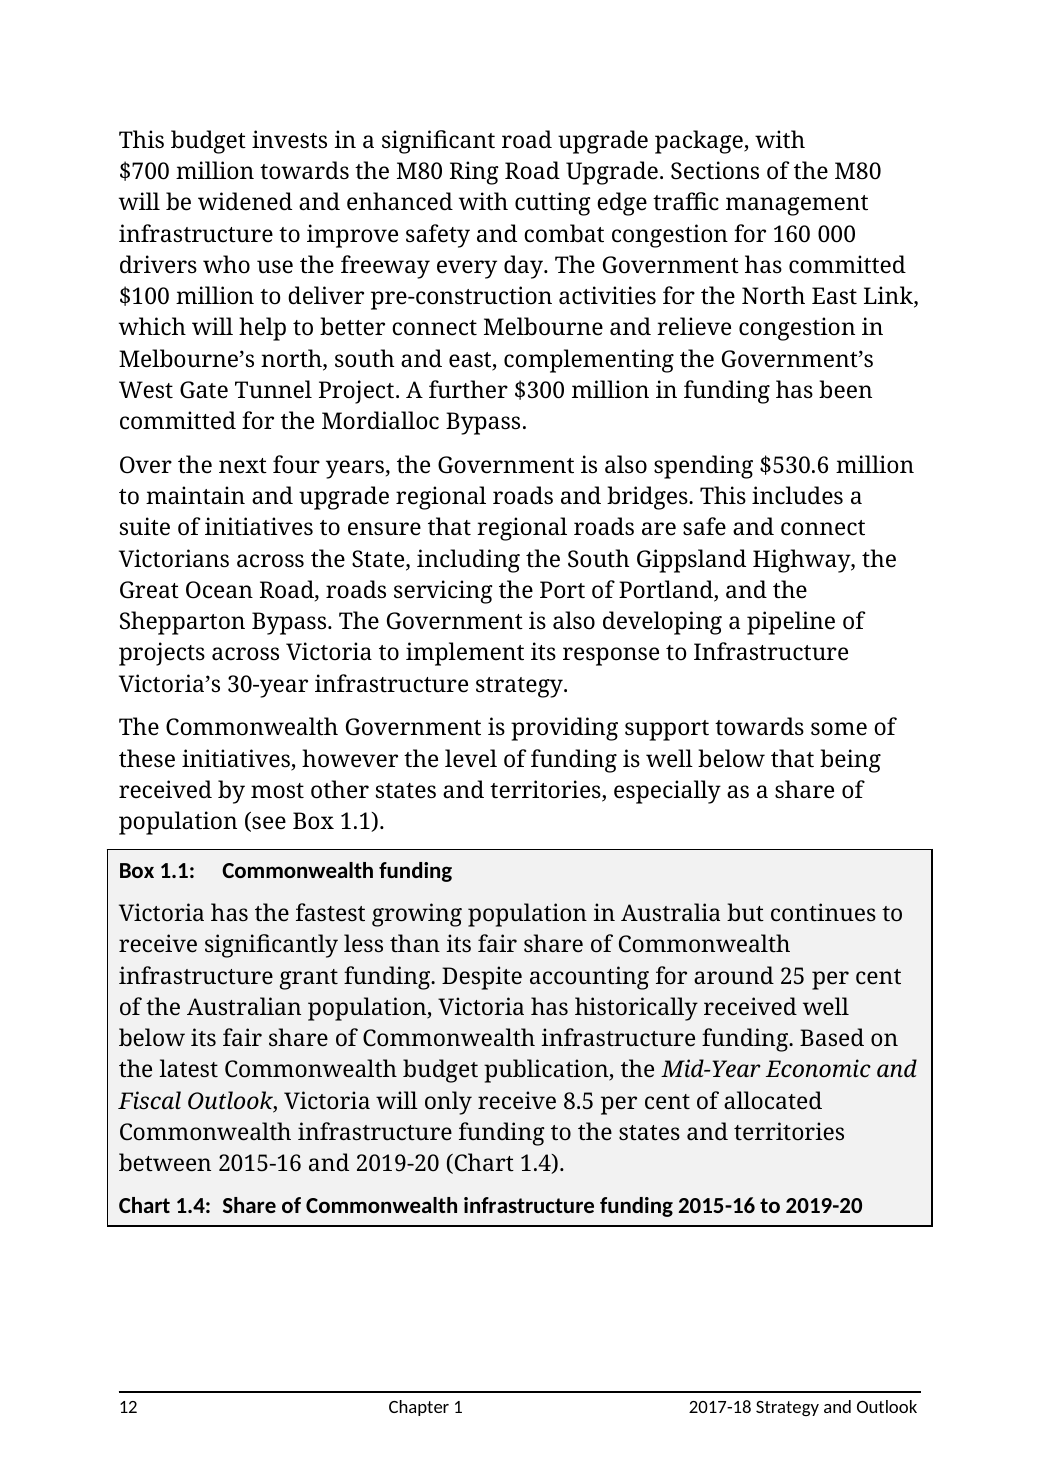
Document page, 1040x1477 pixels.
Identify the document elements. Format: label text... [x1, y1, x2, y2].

text Box 1.1: Commonwealth funding [108, 850, 931, 884]
text This budget invests in a significant road upgrade package, with $700 million towards the M80 Ring Road Upgrade. Sections of the M80 will be widened and enhanced with cutting edge traffic management infrastructure to improve safety and combat congestion for 160 000 drivers who use the freeway every day. The Government has committed $100 million to deliver pre-construction activities for the North East Link, which will help to better connect Melbourne and relieve congestion in Melbourne’s north, south and east, complementing the Government’s West Gate Tunnel Project. A further $300 million in funding has been committed for the Mordialloc Bypass. [118, 124, 921, 436]
text Chart 1.4: Share of Commonwealth infrastructure funding 2015-16 to 2019-20 [108, 1183, 931, 1225]
text The Commonwealth Government is providing support towards some of these initiatives, however the level of funding is well below that being received by most other states and territories, especially as a share of population (see Box 1.1). [118, 711, 921, 836]
text Over the next four years, the Government is also spending $530.6 million to maintain and upgrade regional roads and bridges. This includes a suite of initiatives to ensure that regional roads are safe and connect Victorians across the State, including the South Gippsland Highway, the Great Ocean Road, roads servicing the Port of Portland, and the Shepparton Bypass. The Government is also developing a pipeline of projects across Victoria to implement its response to Infrastructure Victoria’s 30-year infrastructure strategy. [118, 449, 921, 699]
text Victoria has the fastest growing population in Australia but continues to receive significantly less than its fair share of Commonwealth infrastructure grant funding. Despite accounting for around 25 per cent of the Australian population, Victoria has historically received well below its fair share of Commonwealth infrastructure funding. Based on the latest Commonwealth budget publication, the Mid-Year Economic and Fiscal Outlook, Victoria will only receive 8.5 per cent of allocated Commonwealth infrastructure funding to the states and territories between 2015-16 and 2019-20 (Chart 1.4). [108, 889, 931, 1178]
